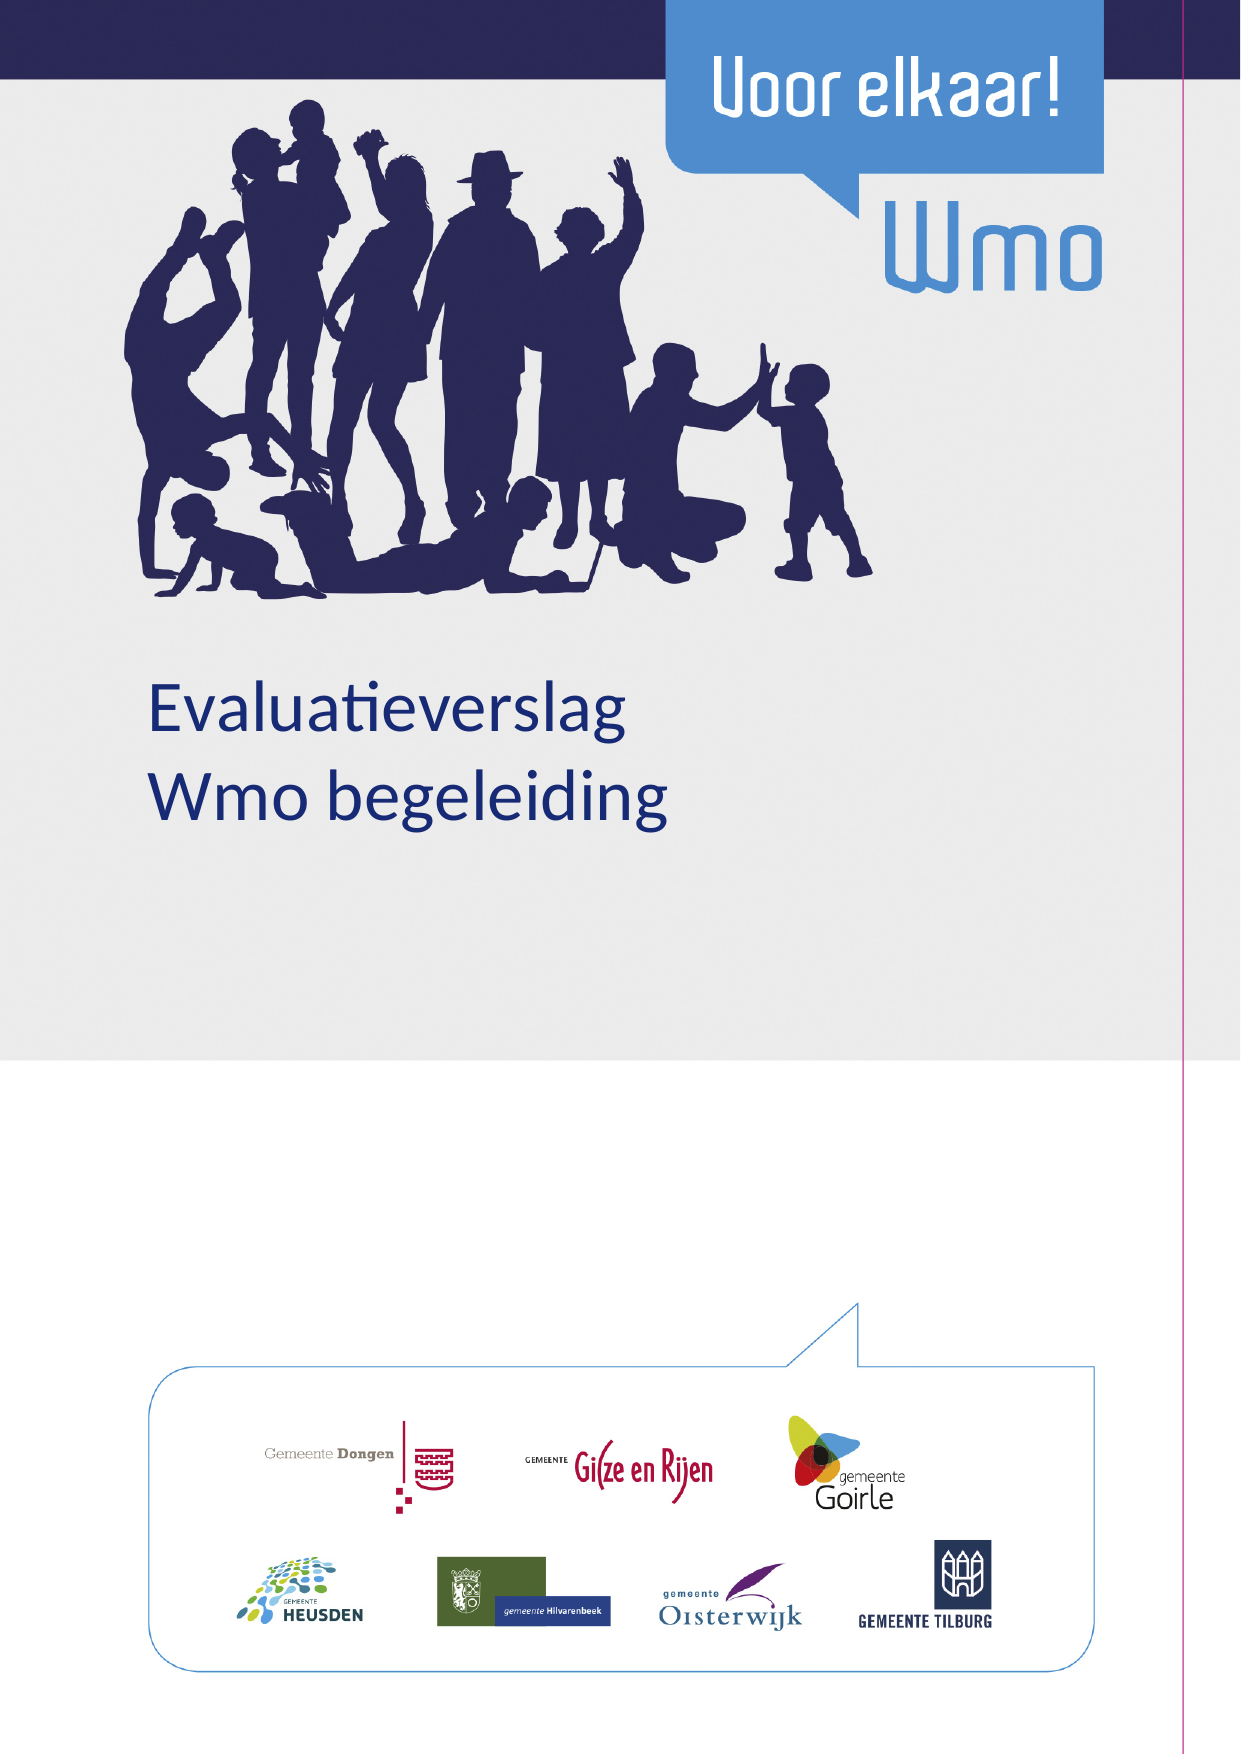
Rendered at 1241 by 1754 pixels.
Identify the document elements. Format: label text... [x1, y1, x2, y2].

picture [0, 0, 1241, 1754]
text Evaluatieverslag Wmo begeleiding [148, 661, 1093, 839]
